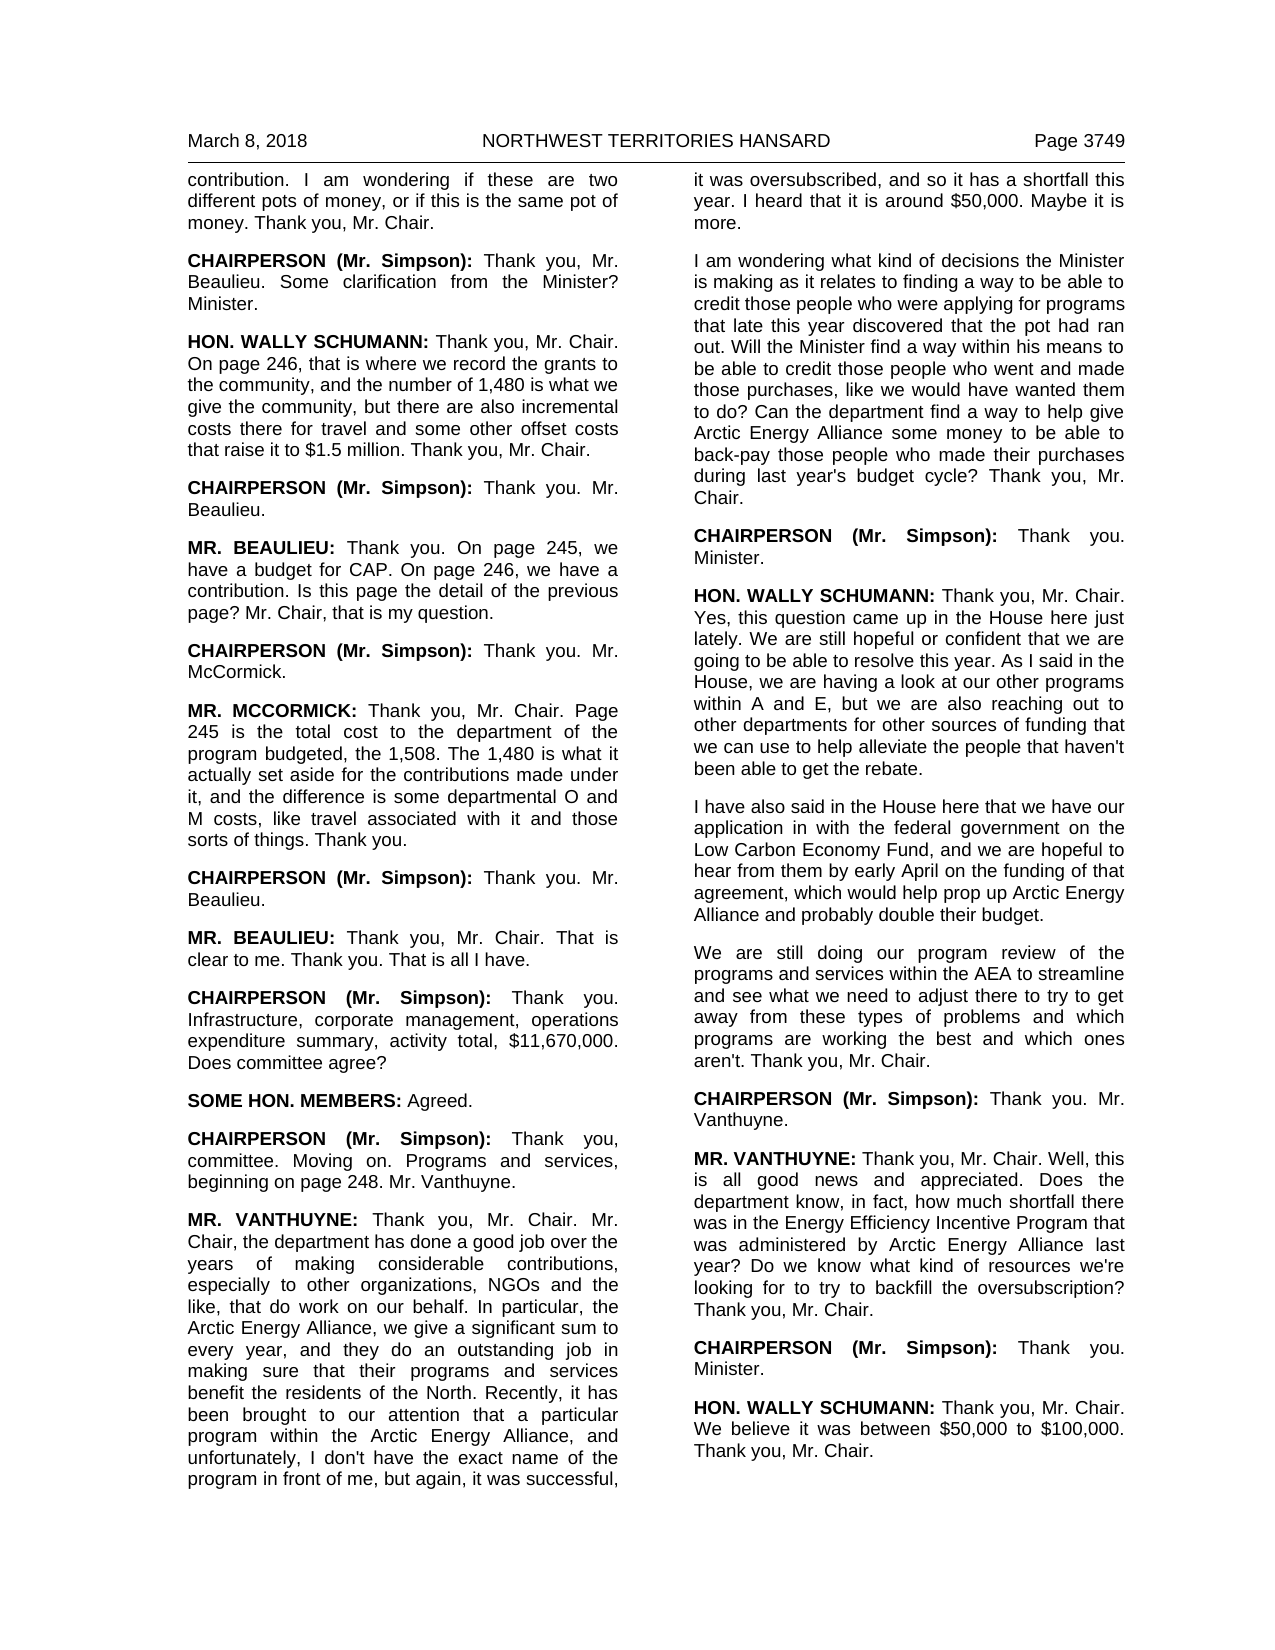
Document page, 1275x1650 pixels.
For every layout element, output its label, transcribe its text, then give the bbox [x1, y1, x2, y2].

text CHAIRPERSON (Mr. Simpson): Thank you, committee. Moving on. Programs and services, beginning on page 248. Mr. Vanthuyne. [187, 1128, 619, 1193]
text CHAIRPERSON (Mr. Simpson): Thank you, Mr. Beaulieu. Some clarification from the Minister? Minister. [187, 250, 619, 314]
text CHAIRPERSON (Mr. Simpson): Thank you. Mr. McCormick. [187, 640, 619, 683]
text MR. VANTHUYNE: Thank you, Mr. Chair. Well, this is all good news and appreciated. Does the department know, in fact, how much shortfall there was in the Energy Efficiency Incentive Program that was administered by Arctic Energy Alliance last year? Do we know what kind of resources we're looking for to try to backfill the oversubscription? Thank you, Mr. Chair. [694, 1147, 1125, 1320]
text HON. WALLY SCHUMANN: Thank you, Mr. Chair. On page 246, that is where we record the grants to the community, and the number of 1,480 is what we give the community, but there are also incremental costs there for travel and some other offset costs that raise it to $1.5 million. Thank you, Mr. Chair. [187, 331, 619, 460]
text CHAIRPERSON (Mr. Simpson): Thank you. Infrastructure, corporate management, operations expenditure summary, activity total, $11,670,000. Does committee agree? [187, 987, 619, 1073]
text SOME HON. MEMBERS: Agreed. [187, 1090, 619, 1111]
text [694, 1337, 1125, 1380]
text CHAIRPERSON (Mr. Simpson): Thank you. Minister. [694, 525, 1125, 568]
text MR. VANTHUYNE: Thank you, Mr. Chair. Mr. Chair, the department has done a good job over the years of making considerable contributions, especially to other organizations, NGOs and the like, that do work on our behalf. In particular, the Arctic Energy Alliance, we give a significant sum to every year, and they do an outstanding job in making sure that their programs and services benefit the residents of the North. Recently, it has been brought to our attention that a particular program within the Arctic Energy Alliance, and unfortunately, I don't have the exact name of the program in front of me, but again, it was successful, it was oversubscribed, and so it has a shortfall this year. I heard that it is around $50,000. Maybe it is more. [187, 1209, 619, 1489]
text CHAIRPERSON (Mr. Simpson): Thank you. Mr. Beaulieu. [187, 867, 619, 910]
text MR. MCCORMICK: Thank you, Mr. Chair. Page 245 is the total cost to the department of the program budgeted, the 1,508. The 1,480 is what it actually set aside for the contributions made under it, and the difference is some departmental O and M costs, like travel associated with it and those sorts of things. Thank you. [187, 699, 619, 851]
text I have also said in the House here that we have our application in with the federal government on the Low Carbon Economy Fund, and we are hopeful to hear from them by early April on the funding of that agreement, which would help prop up Arctic Energy Alliance and probably double their budget. [694, 796, 1125, 925]
text MR. BEAULIEU: Thank you. On page 245, we have a budget for CAP. On page 246, we have a contribution. Is this page the detail of the previous page? Mr. Chair, that is my question. [187, 537, 619, 623]
text CHAIRPERSON (Mr. Simpson): Thank you. Mr. Vanthuyne. [694, 1088, 1125, 1131]
text I am wondering what kind of decisions the Minister is making as it relates to finding a way to be able to credit those people who were applying for programs that late this year discovered that the pot had ran out. Will the Minister find a way within his means to be able to credit those people who went and made those purchases, like we would have wanted them to do? Can the department find a way to help give Arctic Energy Alliance some money to be able to back-pay those people who made their purchases during last year's budget cycle? Thank you, Mr. Chair. [694, 250, 1125, 508]
text We are still doing our program review of the programs and services within the AEA to streamline and see what we need to adjust there to try to get away from these types of problems and which programs are working the best and which ones aren't. Thank you, Mr. Chair. [694, 942, 1125, 1071]
text CHAIRPERSON (Mr. Simpson): Thank you. Mr. Beaulieu. [187, 477, 619, 520]
text HON. WALLY SCHUMANN: Thank you, Mr. Chair. We believe it was between $50,000 to $100,000. Thank you, Mr. Chair. [694, 1396, 1125, 1461]
text HON. WALLY SCHUMANN: Thank you, Mr. Chair. Yes, this question came up in the House here just lately. We are still hopeful or confident that we are going to be able to resolve this year. As I said in the House, we are having a look at our other programs within A and E, but we are also reaching out to other departments for other sources of funding that we can use to help alleviate the people that haven't been able to get the rebate. [694, 585, 1125, 779]
text MR. BEAULIEU: Thank you, Mr. Chair. That is clear to me. Thank you. That is all I have. [187, 927, 619, 970]
